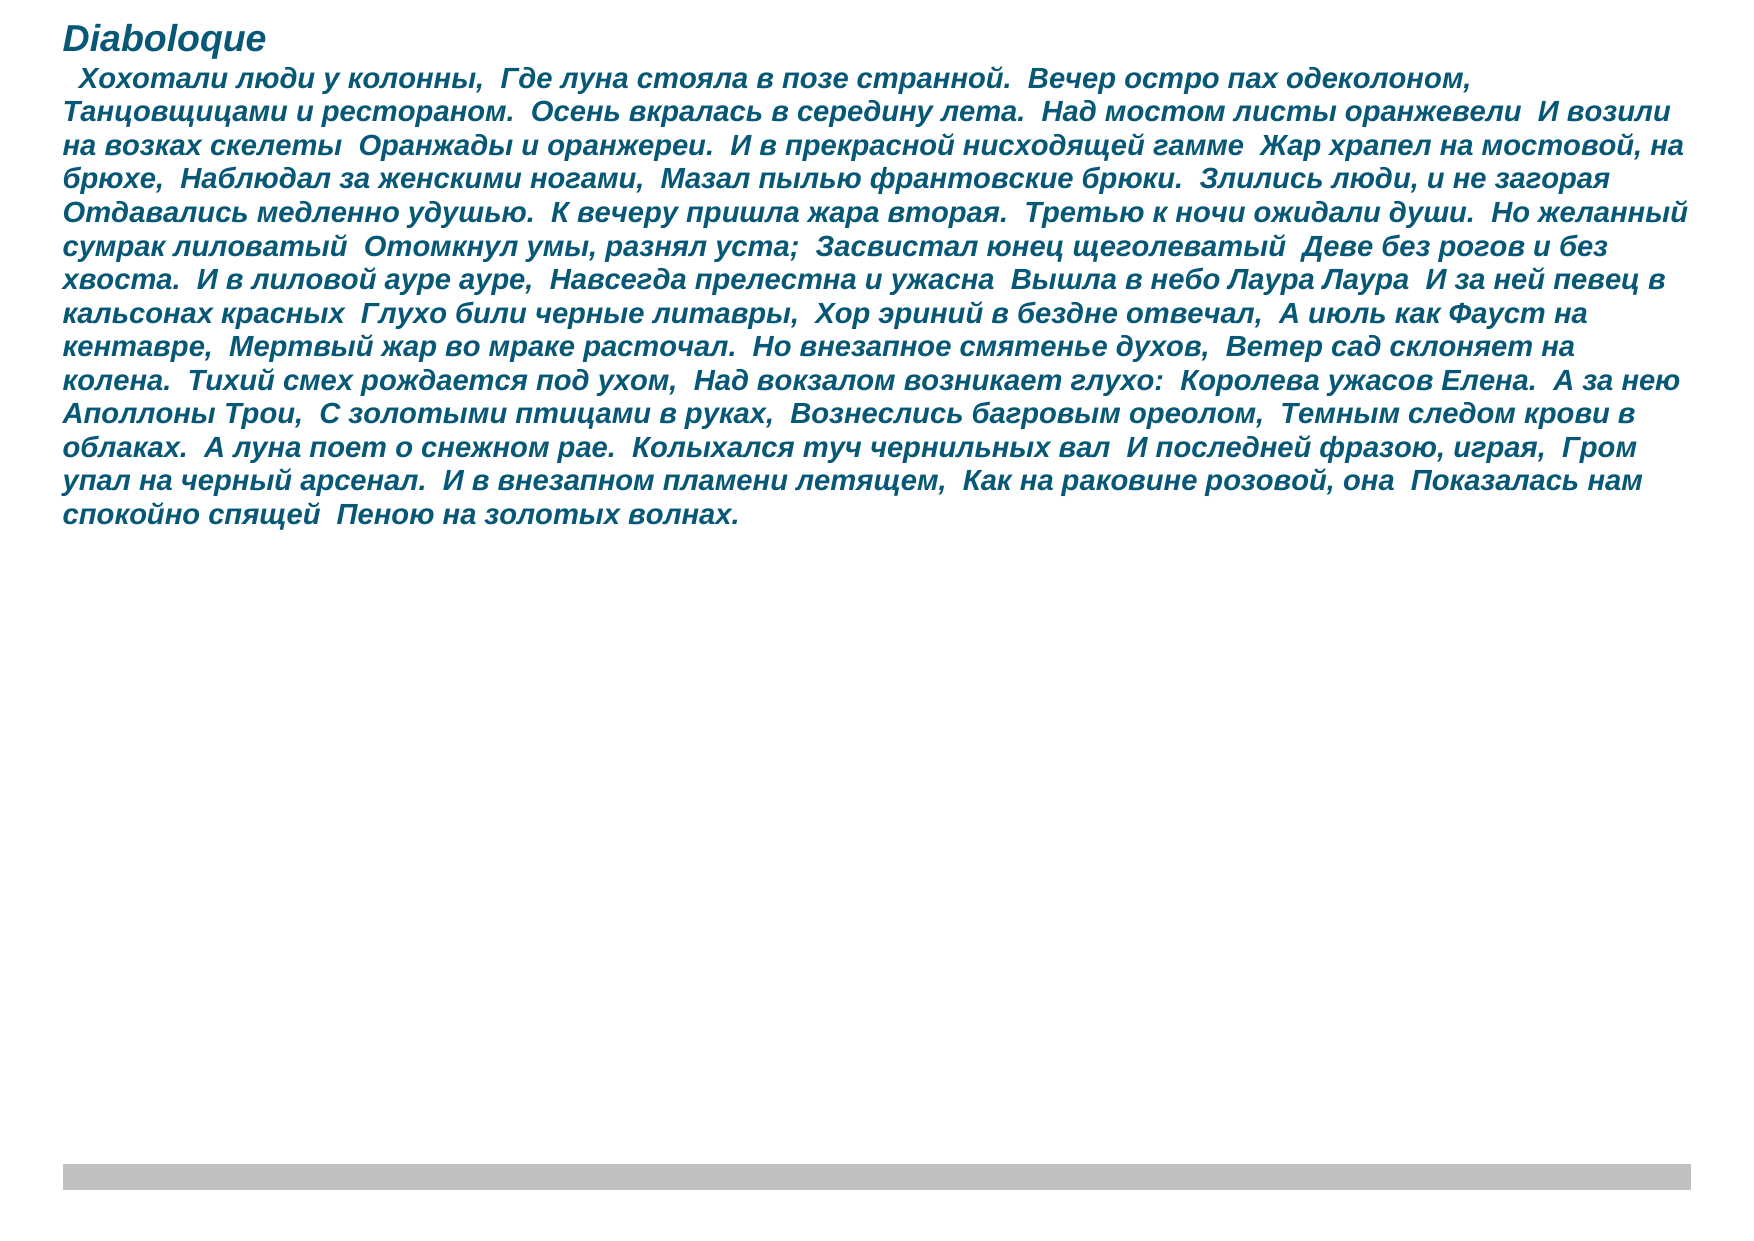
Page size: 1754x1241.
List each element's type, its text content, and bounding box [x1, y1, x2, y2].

subtitle Diaboloque [62, 17, 1691, 60]
